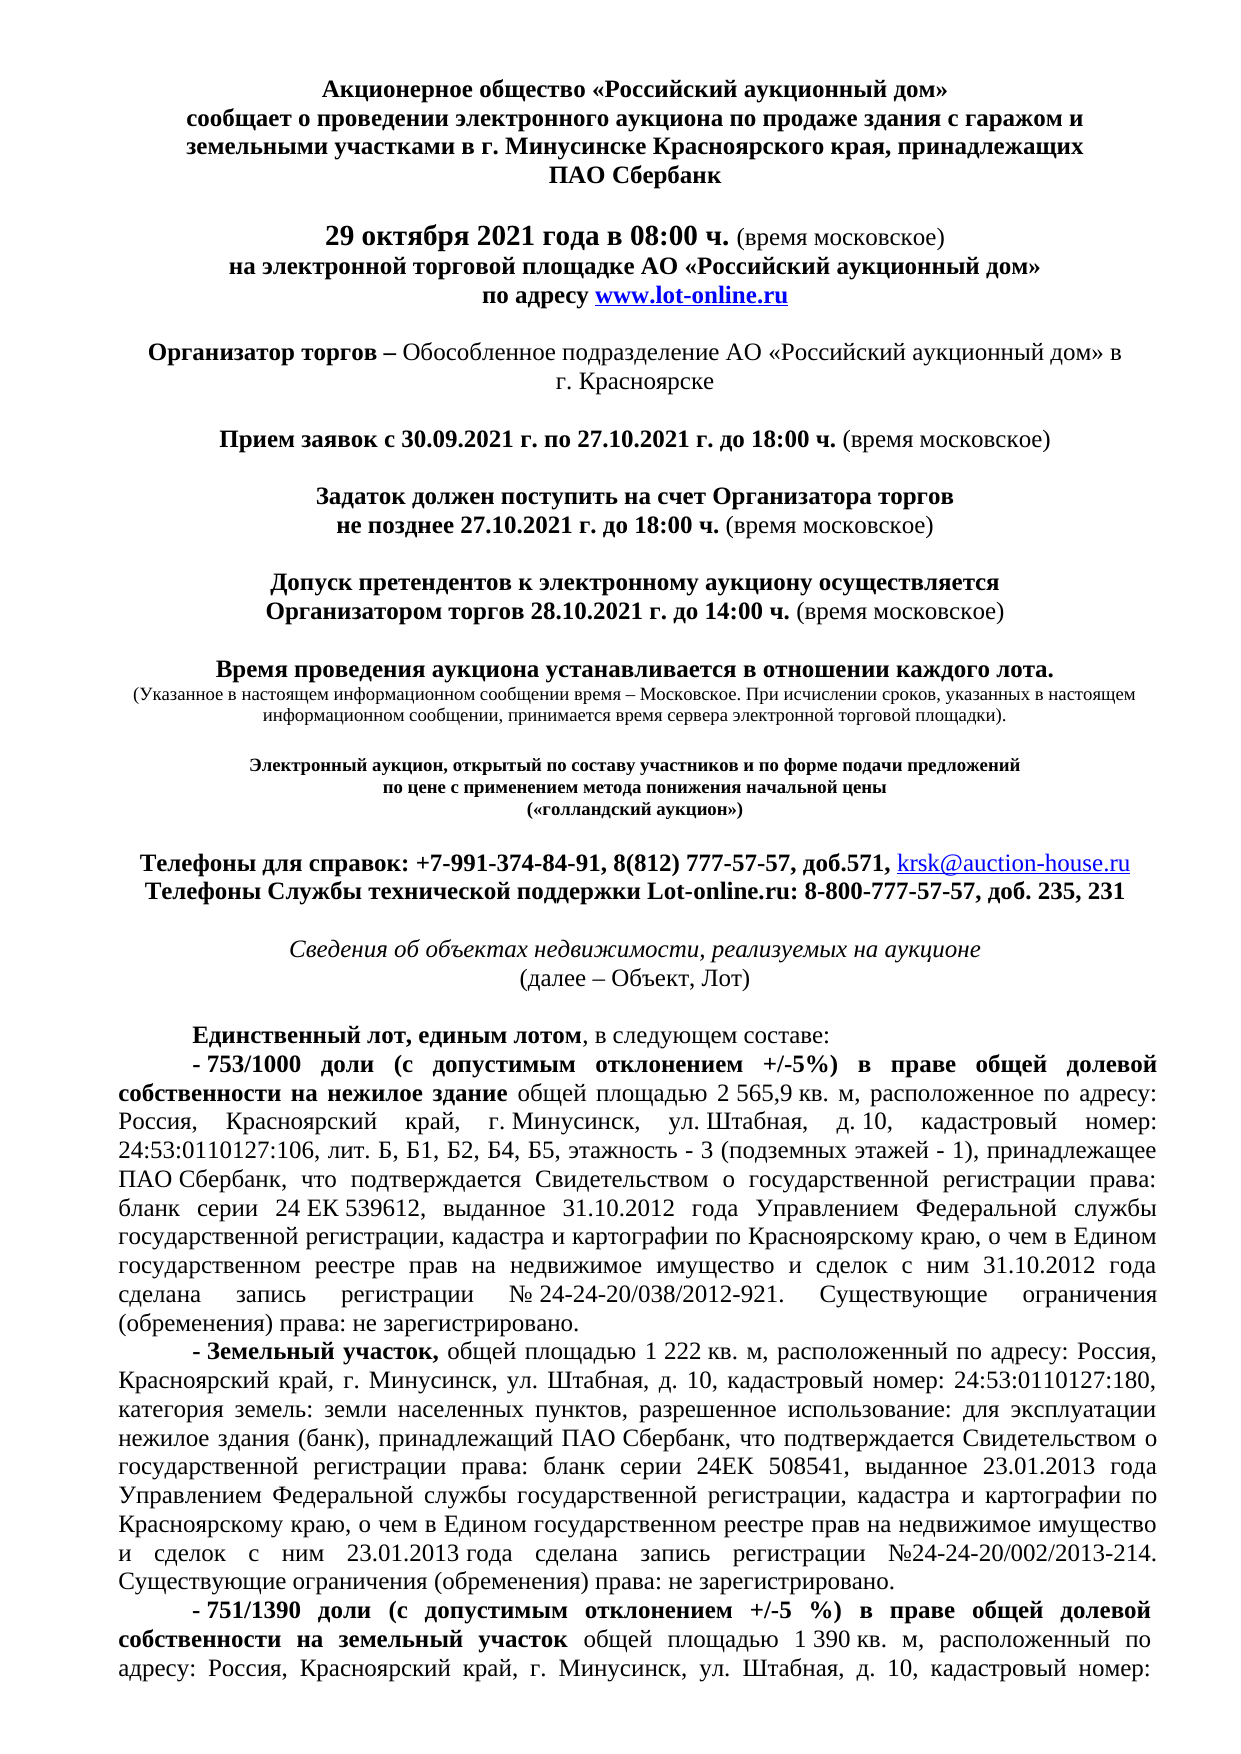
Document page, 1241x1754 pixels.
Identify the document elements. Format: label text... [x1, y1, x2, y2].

text Организатор торгов – Обособленное подразделение АО «Российский аукционный дом» в г. Красноярске [118, 337, 1152, 395]
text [118, 1595, 1152, 1681]
list - Земельный участок, общей площадью 1 222 кв. м, расположенный по адресу: Россия, Красноярский край, г. Минусинск, ул. Штабная, д. 10, кадастровый номер: 24:53:0110127:180, категория земель: земли населенных пунктов, разрешенное использование: для эксплуатации нежилое здания (банк), принадлежащий ПАО Сбербанк, что подтверждается Свидетельством о государственной регистрации права: бланк серии 24ЕК 508541, выданное 23.01.2013 года Управлением Федеральной службы государственной регистрации, кадастра и картографии по Красноярскому краю, о чем в Едином государственном реестре прав на недвижимое имущество и сделок с ним 23.01.2013 года сделана запись регистрации №24-24-20/002/2013-214. Существующие ограничения (обременения) права: не зарегистрировано. [118, 1336, 1157, 1595]
text Единственный лот, единым лотом, в следующем составе: [118, 1020, 1152, 1049]
text не позднее 27.10.2021 г. до 18:00 ч. (время московское) [118, 510, 1152, 539]
text по цене с применением метода понижения начальной цены [118, 776, 1152, 797]
text Время проведения аукциона устанавливается в отношении каждого лота. [118, 654, 1152, 682]
text Прием заявок с 30.09.2021 г. по 27.10.2021 г. до 18:00 ч. (время московское) [118, 424, 1152, 452]
list - 753/1000 доли (с допустимым отклонением +/-5%) в праве общей долевой собственности на нежилое здание общей площадью 2 565,9 кв. м, расположенное по адресу: Россия, Красноярский край, г. Минусинск, ул. Штабная, д. 10, кадастровый номер: 24:53:0110127:106, лит. Б, Б1, Б2, Б4, Б5, этажность - 3 (подземных этажей - 1), принадлежащее ПАО Сбербанк, что подтверждается Свидетельством о государственной регистрации права: бланк серии 24 ЕК 539612, выданное 31.10.2012 года Управлением Федеральной службы государственной регистрации, кадастра и картографии по Красноярскому краю, о чем в Едином государственном реестре прав на недвижимое имущество и сделок с ним 31.10.2012 года сделана запись регистрации № 24-24-20/038/2012-921. Существующие ограничения (обременения) права: не зарегистрировано. [118, 1049, 1157, 1336]
text Сведения об объектах недвижимости, реализуемых на аукционе [118, 934, 1152, 963]
text Телефоны Службы технической поддержки Lot-online.ru: 8-800-777-57-57, доб. 235, 231 [118, 876, 1152, 905]
text Задаток должен поступить на счет Организатора торгов [118, 481, 1152, 510]
text («голландский аукцион») [118, 797, 1152, 819]
text Телефоны для справок: +7-991-374-84-91, 8(812) 777-57-57, доб.571, krsk@auction-house.ru [118, 848, 1152, 876]
text Акционерное общество «Российский аукционный дом» [118, 74, 1152, 103]
text 29 октября 2021 года в 08:00 ч. (время московское) [118, 218, 1152, 251]
text Допуск претендентов к электронному аукциону осуществляется [118, 567, 1152, 596]
text (далее – Объект, Лот) [118, 963, 1152, 991]
text на электронной торговой площадке АО «Российский аукционный дом» [118, 251, 1152, 280]
text Организатором торгов 28.10.2021 г. до 14:00 ч. (время московское) [118, 596, 1152, 625]
text Электронный аукцион, открытый по составу участников и по форме подачи предложений [118, 754, 1152, 776]
text (Указанное в настоящем информационном сообщении время – Московское. При исчислении сроков, указанных в настоящем информационном сообщении, принимается время сервера электронной торговой площадки). [118, 682, 1152, 726]
text сообщает о проведении электронного аукциона по продаже здания с гаражом и земельными участками в г. Минусинске Красноярского края, принадлежащих ПАО Сбербанк [118, 103, 1152, 189]
text по адресу www.lot-online.ru [118, 280, 1152, 309]
